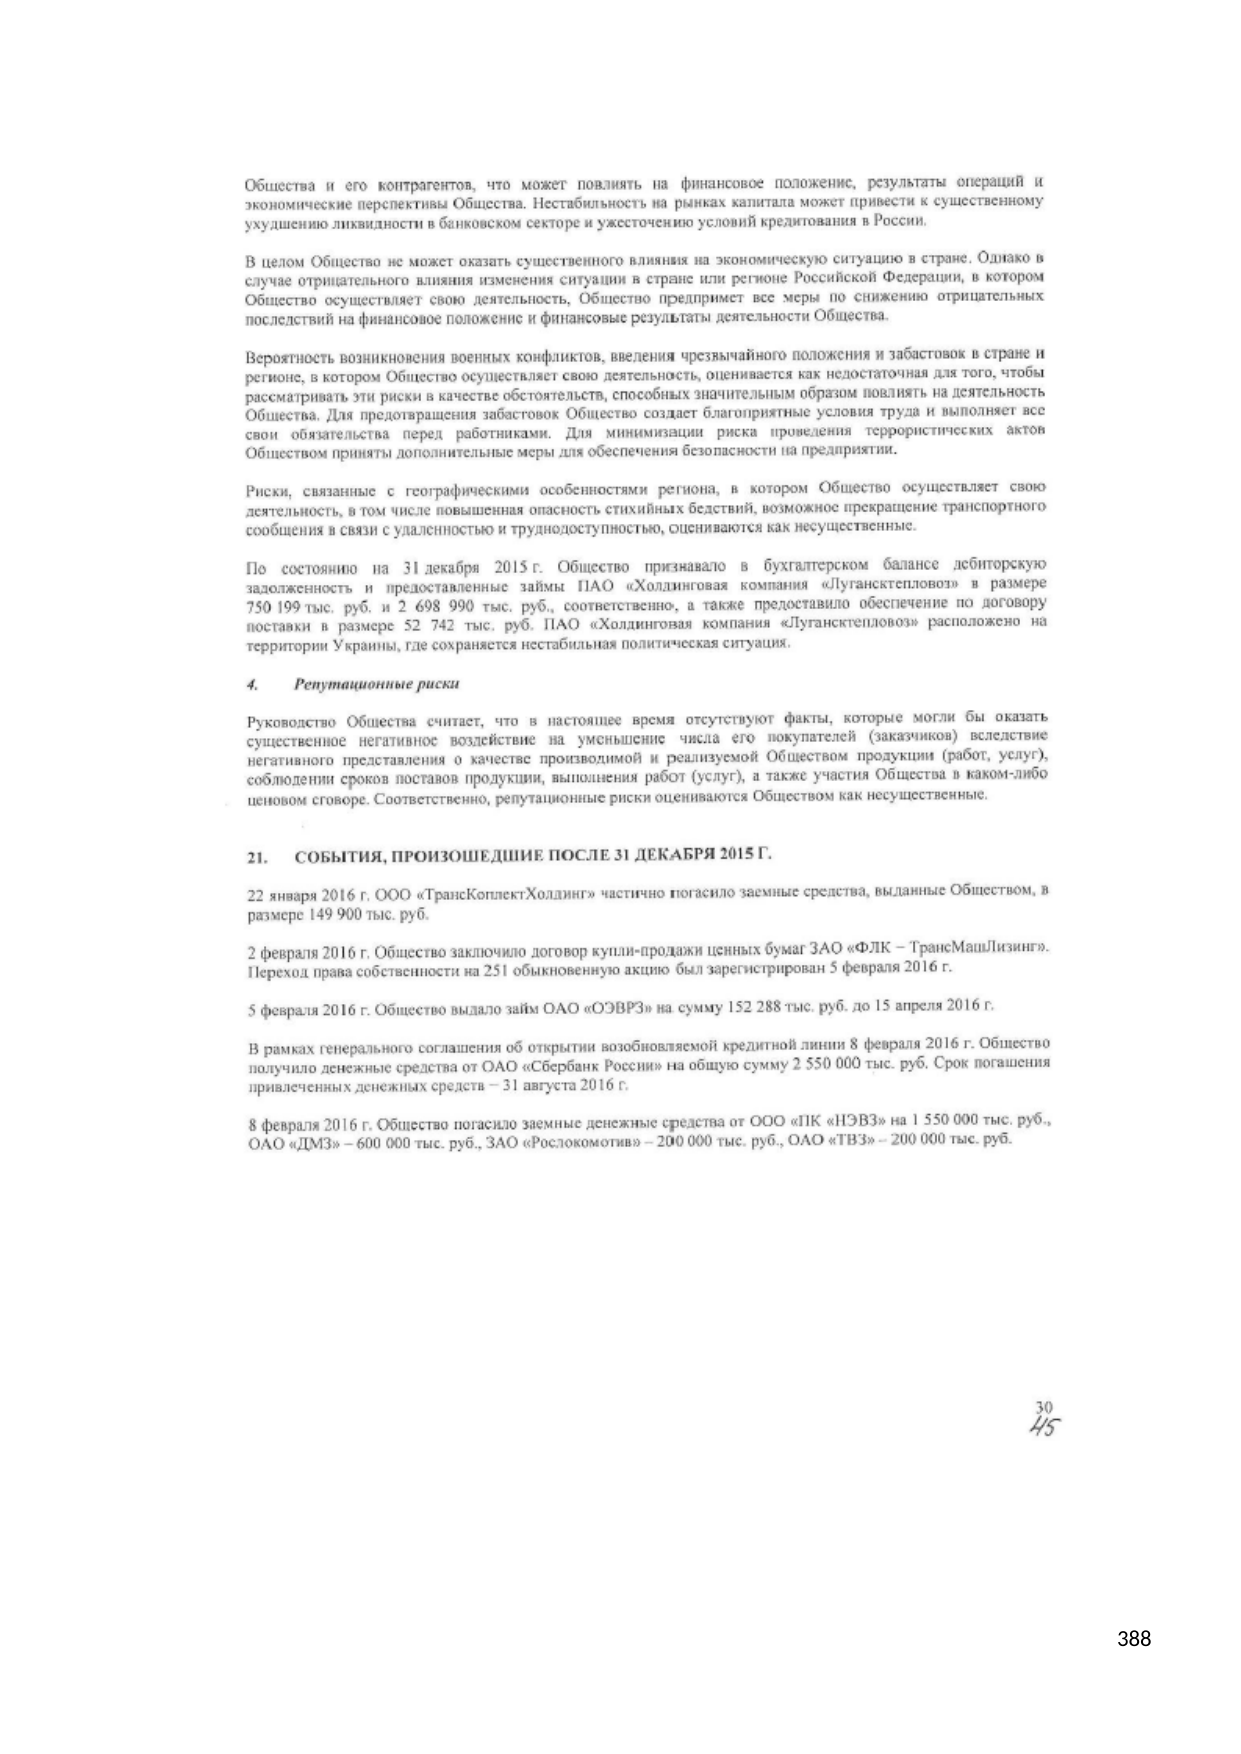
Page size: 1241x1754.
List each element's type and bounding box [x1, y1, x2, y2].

picture [177, 118, 1095, 1469]
